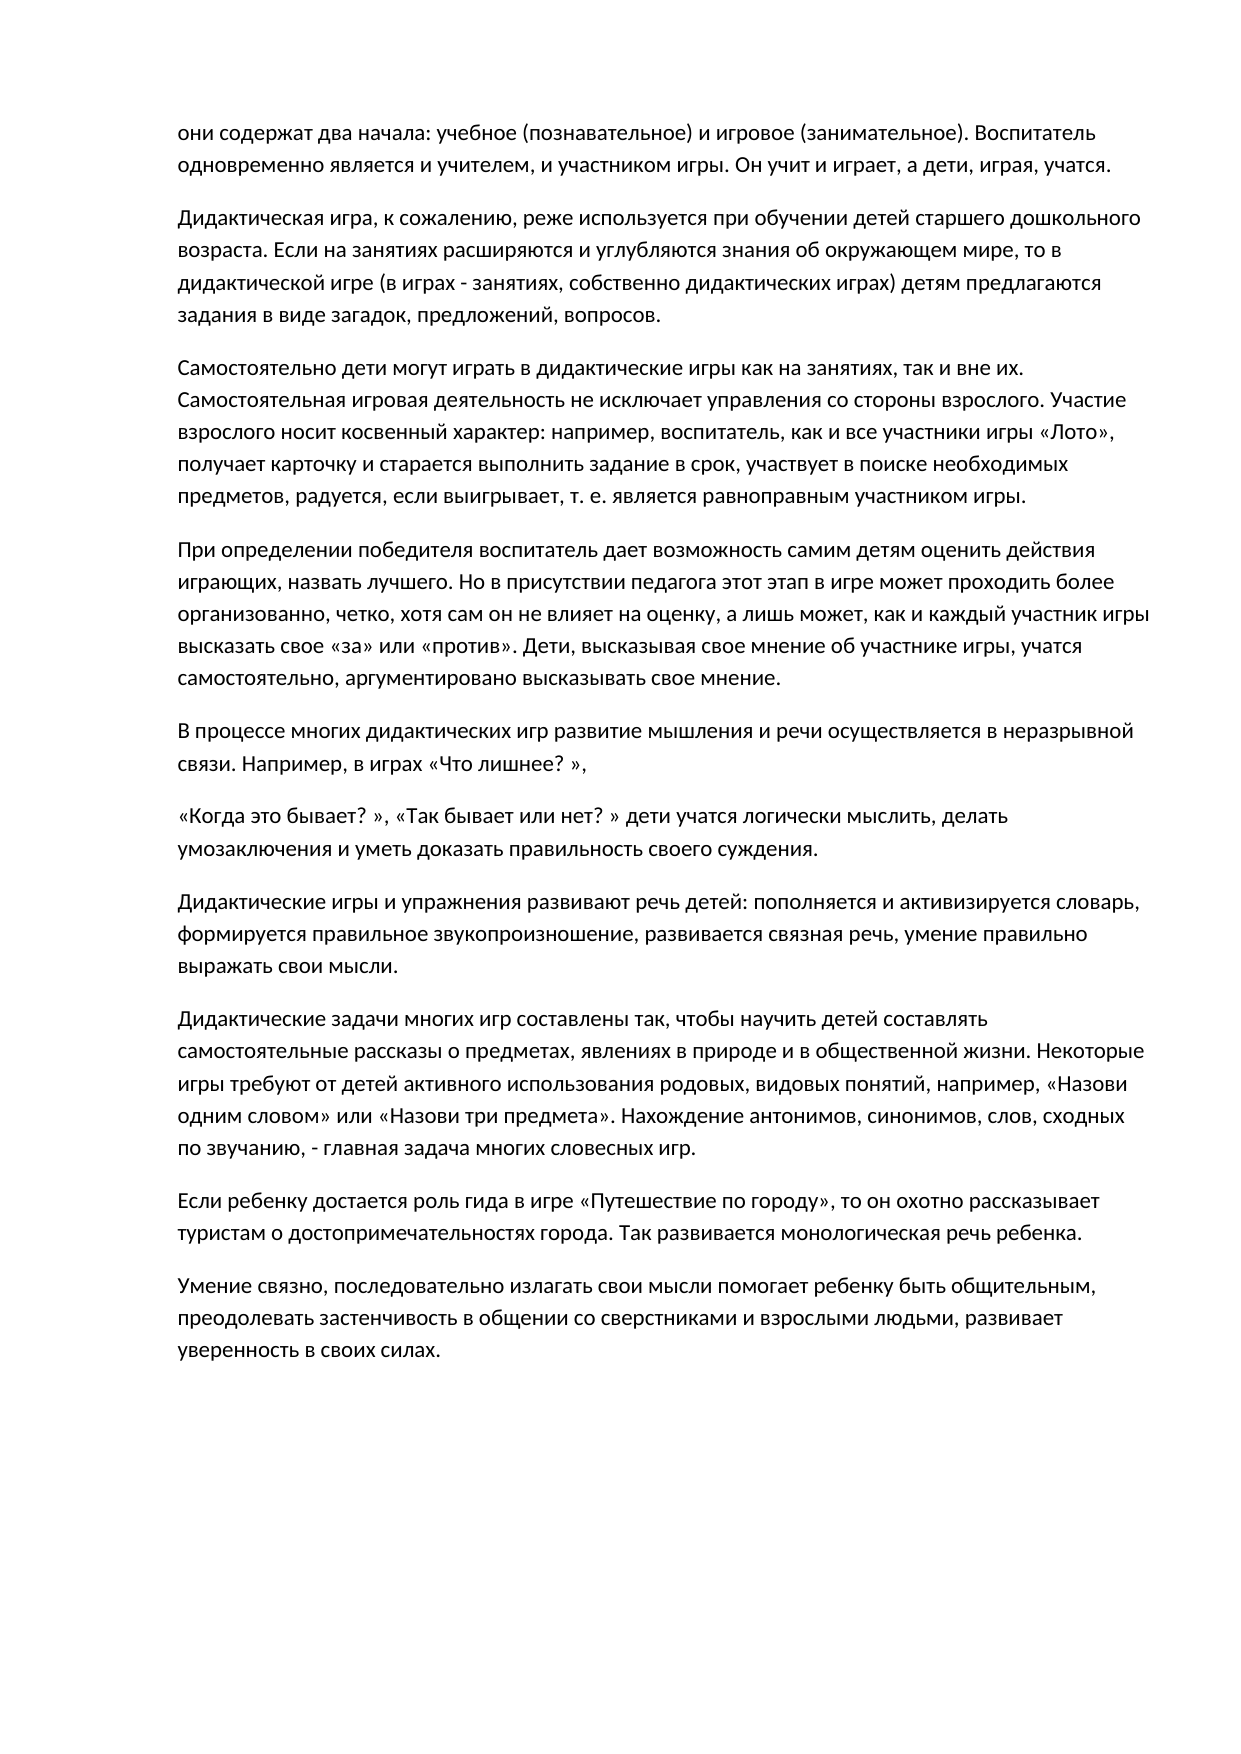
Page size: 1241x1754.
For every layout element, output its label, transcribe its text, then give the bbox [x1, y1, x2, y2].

text «Когда это бывает? », «Так бывает или нет? » дети учатся логически мыслить, делать умозаключения и уметь доказать правильность своего суждения. [177, 802, 1152, 862]
text Дидактические игры и упражнения развивают речь детей: пополняется и активизируется словарь, формируется правильное звукопроизношение, развивается связная речь, умение правильно выражать свои мысли. [177, 887, 1152, 979]
text Если ребенку достается роль гида в игре «Путешествие по городу», то он охотно рассказывает туристам о достопримечательностях города. Так развивается монологическая речь ребенка. [177, 1186, 1152, 1246]
text При определении победителя воспитатель дает возможность самим детям оценить действия играющих, назвать лучшего. Но в присутствии педагога этот этап в игре может проходить более организованно, четко, хотя сам он не влияет на оценку, а лишь может, как и каждый участник игры высказать свое «за» или «против». Дети, высказывая свое мнение об участнике игры, учатся самостоятельно, аргументировано высказывать свое мнение. [177, 535, 1152, 691]
text Дидактические задачи многих игр составлены так, чтобы научить детей составлять самостоятельные рассказы о предметах, явлениях в природе и в общественной жизни. Некоторые игры требуют от детей активного использования родовых, видовых понятий, например, «Назови одним словом» или «Назови три предмета». Нахождение антонимов, синонимов, слов, сходных по звучанию, - главная задача многих словесных игр. [177, 1004, 1152, 1161]
text Самостоятельно дети могут играть в дидактические игры как на занятиях, так и вне их. Самостоятельная игровая деятельность не исключает управления со стороны взрослого. Участие взрослого носит косвенный характер: например, воспитатель, как и все участники игры «Лото», получает карточку и старается выполнить задание в срок, участвует в поиске необходимых предметов, радуется, если выигрывает, т. е. является равноправным участником игры. [177, 353, 1152, 510]
text Дидактическая игра, к сожалению, реже используется при обучении детей старшего дошкольного возраста. Если на занятиях расширяются и углубляются знания об окружающем мире, то в дидактической игре (в играх - занятиях, собственно дидактических играх) детям предлагаются задания в виде загадок, предложений, вопросов. [177, 203, 1152, 328]
text Умение связно, последовательно излагать свои мысли помогает ребенку быть общительным, преодолевать застенчивость в общении со сверстниками и взрослыми людьми, развивает уверенность в своих силах. [177, 1271, 1152, 1364]
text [177, 118, 1152, 178]
text В процессе многих дидактических игр развитие мышления и речи осуществляется в неразрывной связи. Например, в играх «Что лишнее? », [177, 716, 1152, 777]
